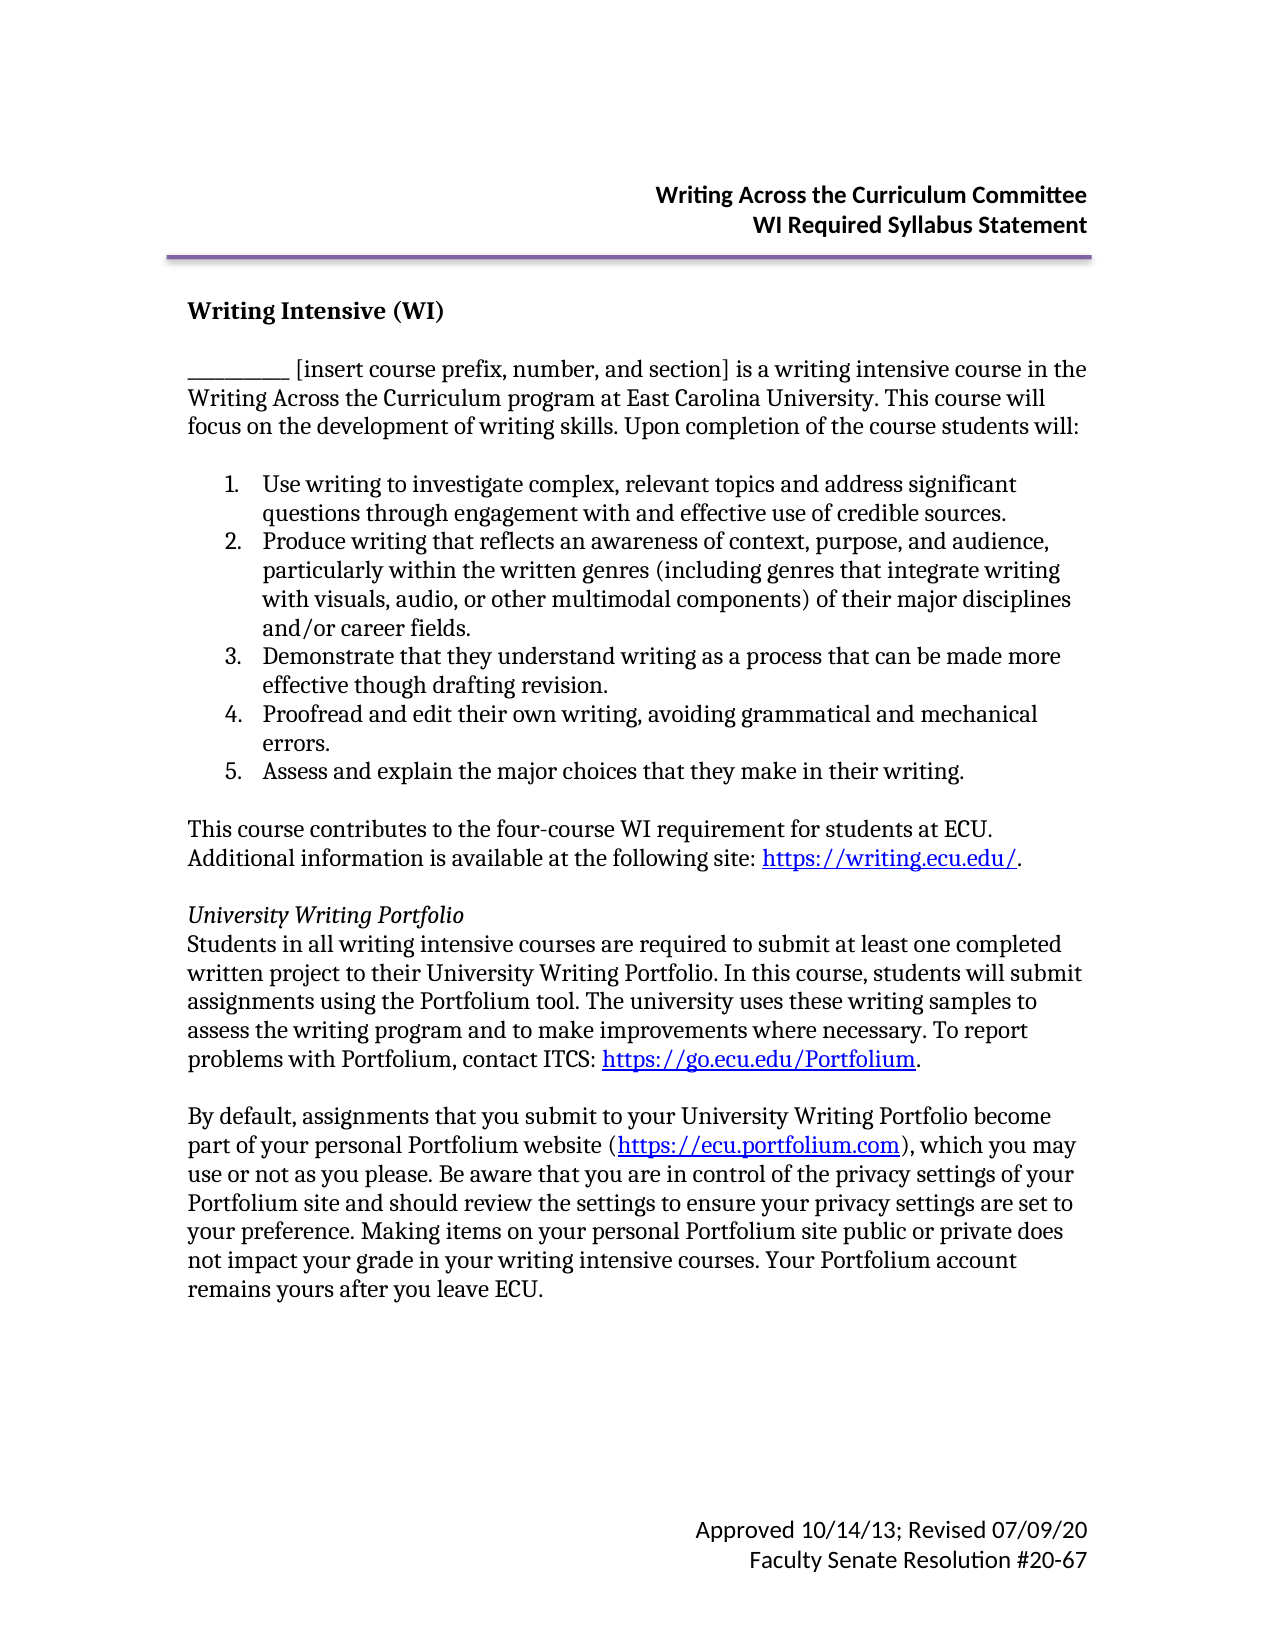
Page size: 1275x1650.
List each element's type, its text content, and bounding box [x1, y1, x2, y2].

text This course contributes to the four-course WI requirement for students at ECU. Additional information is available at the following site: https://writing.ecu.edu/. [187, 815, 1087, 872]
list Produce writing that reflects an awareness of context, purpose, and audience, particularly within the written genres (including genres that integrate writing with visuals, audio, or other multimodal components) of their major disciplines and/or career fields. [225, 527, 1087, 642]
text University Writing Portfolio [187, 901, 1087, 930]
list Proofread and edit their own writing, avoiding grammatical and mechanical errors. [225, 700, 1087, 757]
text Writing Across the Curriculum Committee [187, 179, 1087, 209]
list Use writing to investigate complex, relevant topics and address significant questions through engagement with and effective use of credible sources. [225, 470, 1087, 527]
text Writing Intensive (WI) [187, 297, 1087, 326]
text Students in all writing intensive courses are required to submit at least one completed written project to their University Writing Portfolio. In this course, students will submit assignments using the Portfolium tool. The university uses these writing samples to assess the writing program and to make improvements where necessary. To report problems with Portfolium, contact ITCS: https://go.ecu.edu/Portfolium. [187, 930, 1087, 1073]
text By default, assignments that you submit to your University Writing Portfolio become part of your personal Portfolium website (https://ecu.portfolium.com), which you may use or not as you please. Be aware that you are in control of the privacy settings of your Portfolium site and should review the settings to ensure your privacy settings are set to your preference. Making items on your personal Portfolium site public or private does not impact your grade in your writing intensive courses. Your Portfolium account remains yours after you leave ECU. [187, 1102, 1087, 1303]
list Demonstrate that they understand writing as a process that can be made more effective though drafting revision. [225, 642, 1087, 700]
list Assess and explain the major choices that they make in their writing. [225, 757, 1087, 786]
text ___________ [insert course prefix, number, and section] is a writing intensive course in the Writing Across the Curriculum program at East Carolina University. This course will focus on the development of writing skills. Upon completion of the course students will: [187, 355, 1087, 441]
text WI Required Syllabus Statement [187, 209, 1087, 240]
